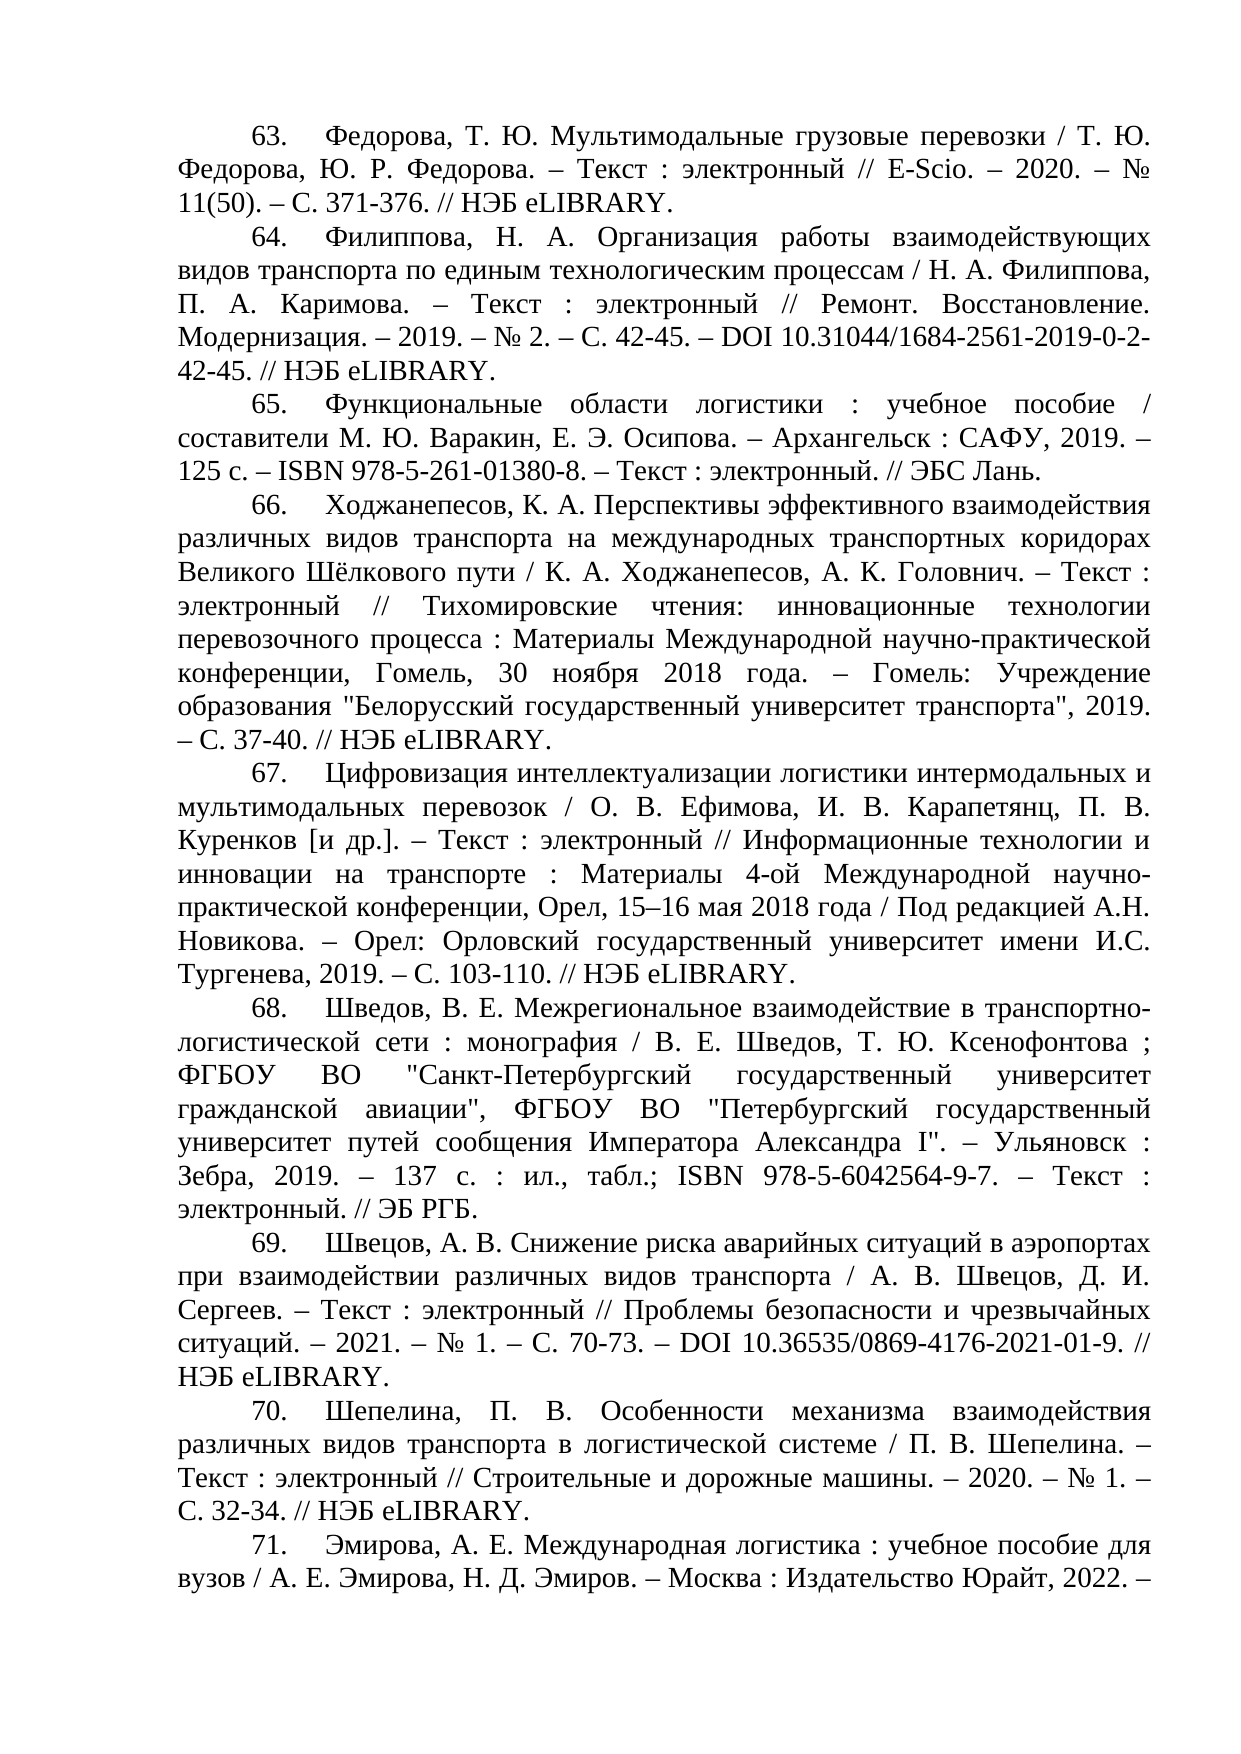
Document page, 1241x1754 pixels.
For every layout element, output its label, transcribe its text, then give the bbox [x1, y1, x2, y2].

list Цифровизация интеллектуализации логистики интермодальных и мультимодальных перевозок / О. В. Ефимова, И. В. Карапетянц, П. В. Куренков [и др.]. – Текст : электронный // Информационные технологии и инновации на транспорте : Материалы 4-ой Международной научно-практической конференции, Орел, 15–16 мая 2018 года / Под редакцией А.Н. Новикова. – Орел: Орловский государственный университет имени И.С. Тургенева, 2019. – С. 103-110. // НЭБ eLIBRARY. [177, 755, 1152, 990]
list Ходжанепесов, К. А. Перспективы эффективного взаимодействия различных видов транспорта на международных транспортных коридорах Великого Шёлкового пути / К. А. Ходжанепесов, А. К. Головнич. – Текст : электронный // Тихомировские чтения: инновационные технологии перевозочного процесса : Материалы Международной научно-практической конференции, Гомель, 30 ноября 2018 года. – Гомель: Учреждение образования "Белорусский государственный университет транспорта", 2019. – С. 37-40. // НЭБ eLIBRARY. [177, 487, 1152, 755]
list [177, 1527, 1152, 1594]
list Швецов, А. В. Снижение риска аварийных ситуаций в аэропортах при взаимодействии различных видов транспорта / А. В. Швецов, Д. И. Сергеев. – Текст : электронный // Проблемы безопасности и чрезвычайных ситуаций. – 2021. – № 1. – С. 70-73. – DOI 10.36535/0869-4176-2021-01-9. // НЭБ eLIBRARY. [177, 1225, 1152, 1393]
list Филиппова, Н. А. Организация работы взаимодействующих видов транспорта по единым технологическим процессам / Н. А. Филиппова, П. А. Каримова. – Текст : электронный // Ремонт. Восстановление. Модернизация. – 2019. – № 2. – С. 42-45. – DOI 10.31044/1684-2561-2019-0-2-42-45. // НЭБ eLIBRARY. [177, 219, 1152, 386]
list Шведов, В. Е. Межрегиональное взаимодействие в транспортно-логистической сети : монография / В. Е. Шведов, Т. Ю. Ксенофонтова ; ФГБОУ ВО "Санкт-Петербургский государственный университет гражданской авиации", ФГБОУ ВО "Петербургский государственный университет путей сообщения Императора Александра I". – Ульяновск : Зебра, 2019. – 137 с. : ил., табл.; ISBN 978-5-6042564-9-7. – Текст : электронный. // ЭБ РГБ. [177, 990, 1152, 1225]
list Функциональные области логистики : учебное пособие / составители М. Ю. Варакин, Е. Э. Осипова. – Архангельск : САФУ, 2019. – 125 с. – ISBN 978-5-261-01380-8. – Текст : электронный. // ЭБС Лань. [177, 386, 1152, 487]
list Федорова, Т. Ю. Мультимодальные грузовые перевозки / Т. Ю. Федорова, Ю. Р. Федорова. – Текст : электронный // E-Scio. – 2020. – № 11(50). – С. 371-376. // НЭБ eLIBRARY. [177, 118, 1152, 219]
list Шепелина, П. В. Особенности механизма взаимодействия различных видов транспорта в логистической системе / П. В. Шепелина. – Текст : электронный // Строительные и дорожные машины. – 2020. – № 1. – С. 32-34. // НЭБ eLIBRARY. [177, 1393, 1152, 1527]
